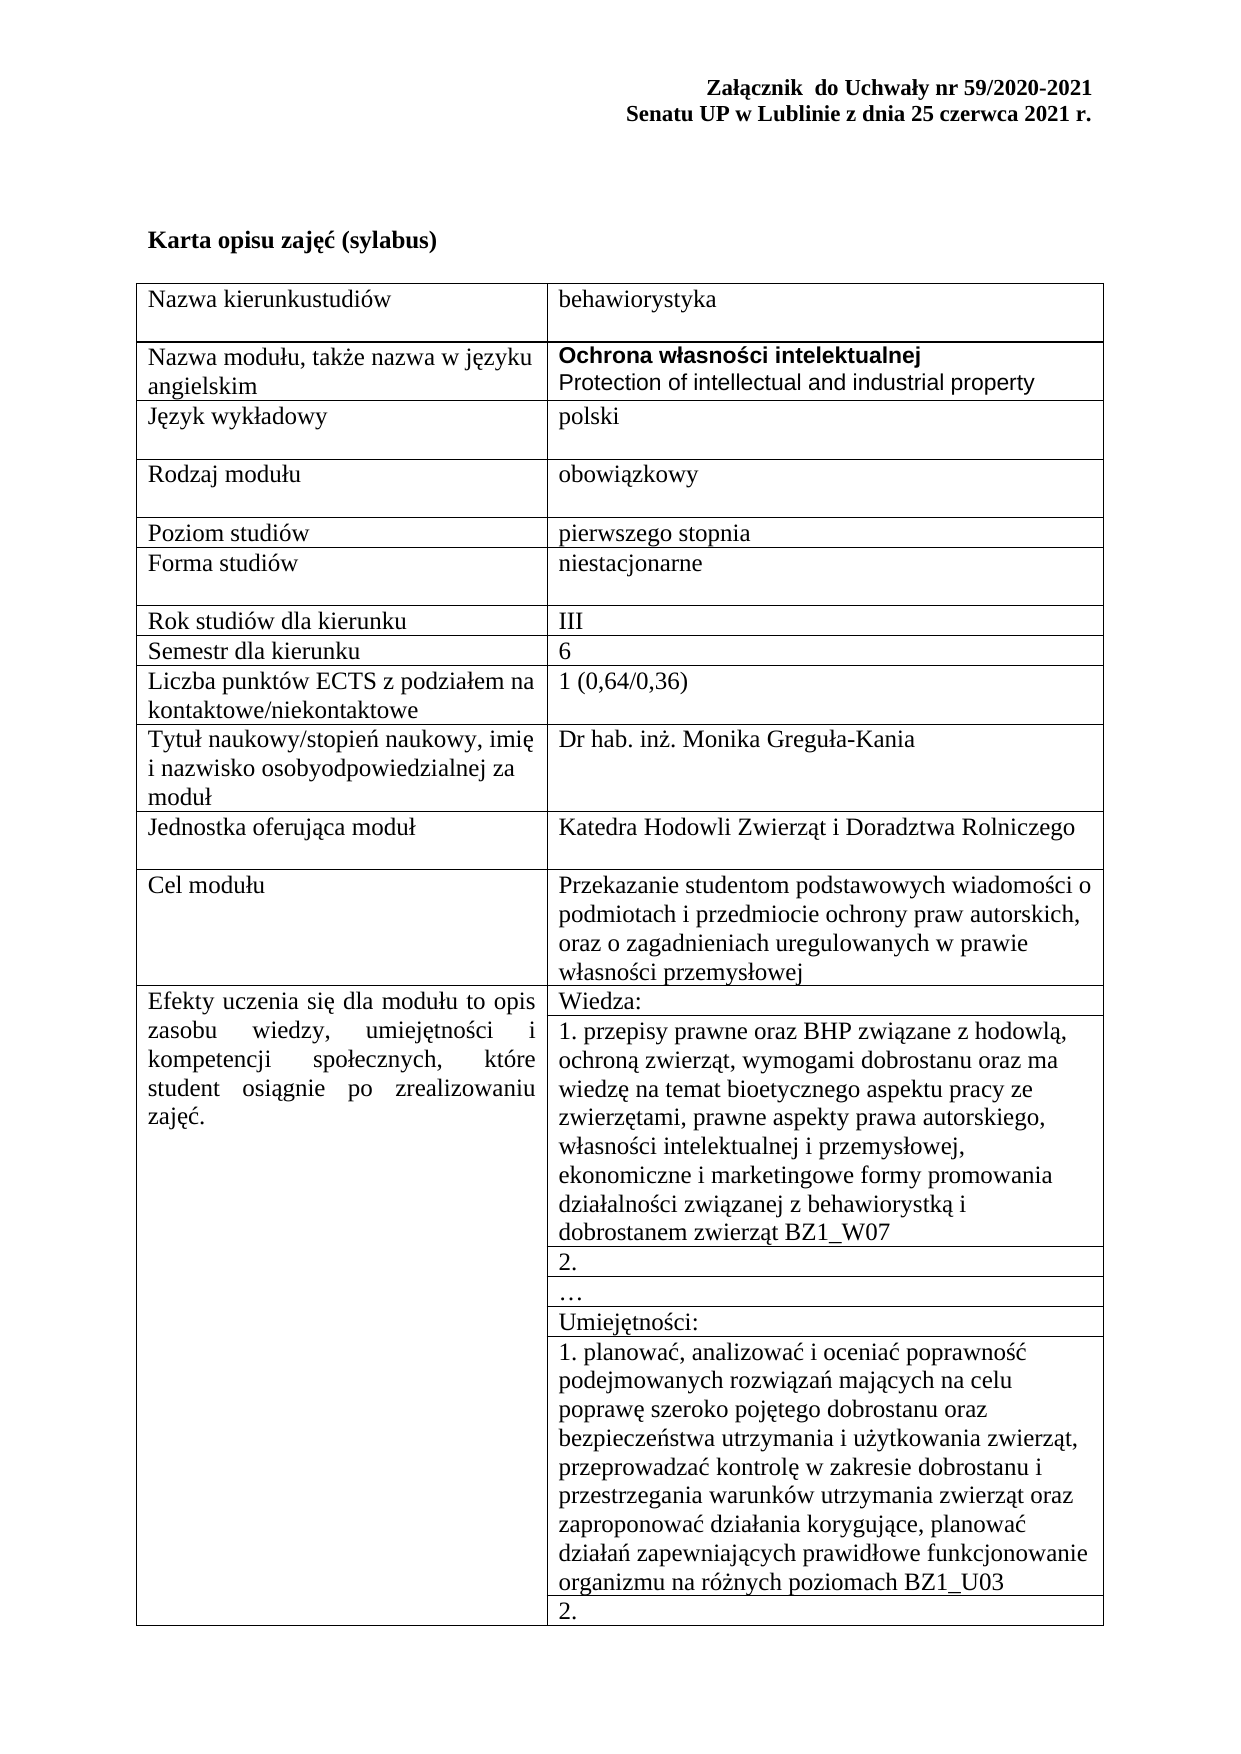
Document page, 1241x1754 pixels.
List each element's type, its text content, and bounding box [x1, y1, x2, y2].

table_cell Rok studiów dla kierunku [137, 606, 547, 635]
table_cell Liczba punktów ECTS z podziałem na kontaktowe/niekontaktowe [137, 666, 547, 723]
table_cell 6 [548, 636, 1103, 665]
table_cell 2. [548, 1247, 1103, 1276]
table_cell 1 (0,64/0,36) [548, 666, 1103, 723]
table_cell Cel modułu [137, 870, 547, 985]
table_cell Dr hab. inż. Monika Greguła-Kania [548, 725, 1103, 811]
table_header Nazwa kierunkustudiów [137, 284, 547, 341]
table_cell Nazwa modułu, także nazwa w języku angielskim [137, 343, 547, 400]
table_cell Umiejętności: [548, 1307, 1103, 1336]
table_cell Semestr dla kierunku [137, 636, 547, 665]
table_cell Katedra Hodowli Zwierząt i Doradztwa Rolniczego [548, 812, 1103, 869]
table_cell Tytuł naukowy/stopień naukowy, imię i nazwisko osobyodpowiedzialnej za moduł [137, 725, 547, 811]
table_cell III [548, 606, 1103, 635]
table_header behawiorystyka [548, 284, 1103, 341]
table_cell 1. przepisy prawne oraz BHP związane z hodowlą, ochroną zwierząt, wymogami dobrostanu oraz ma wiedzę na temat bioetycznego aspektu pracy ze zwierzętami, prawne aspekty prawa autorskiego, własności intelektualnej i przemysłowej, ekonomiczne i marketingowe formy promowania działalności związanej z behawiorystką i dobrostanem zwierząt BZ1_W07 [548, 1016, 1103, 1246]
table_cell polski [548, 401, 1103, 458]
table_cell Jednostka oferująca moduł [137, 812, 547, 869]
table_cell Poziom studiów [137, 518, 547, 547]
table_cell … [548, 1277, 1103, 1306]
table_cell Przekazanie studentom podstawowych wiadomości o podmiotach i przedmiocie ochrony praw autorskich, oraz o zagadnieniach uregulowanych w prawie własności przemysłowej [548, 870, 1103, 985]
table_cell niestacjonarne [548, 548, 1103, 605]
table_cell Język wykładowy [137, 401, 547, 458]
table_cell pierwszego stopnia [548, 518, 1103, 547]
table_cell Wiedza: [548, 986, 1103, 1015]
table_cell Ochrona własności intelektualnej Protection of intellectual and industrial property [548, 343, 1103, 400]
table_cell obowiązkowy [548, 460, 1103, 517]
table_cell Forma studiów [137, 548, 547, 605]
table_cell Rodzaj modułu [137, 460, 547, 517]
table_cell 1. planować, analizować i oceniać poprawność podejmowanych rozwiązań mających na celu poprawę szeroko pojętego dobrostanu oraz bezpieczeństwa utrzymania i użytkowania zwierząt, przeprowadzać kontrolę w zakresie dobrostanu i przestrzegania warunków utrzymania zwierząt oraz zaproponować działania korygujące, planować działań zapewniających prawidłowe funkcjonowanie organizmu na różnych poziomach BZ1_U03 [548, 1337, 1103, 1595]
table_cell 2. [548, 1596, 1103, 1625]
text Karta opisu zajęć (sylabus) [148, 225, 1092, 254]
table_cell Efekty uczenia się dla modułu to opis zasobu wiedzy, umiejętności i kompetencji społecznych, które student osiągnie po zrealizowaniu zajęć. [137, 986, 547, 1625]
